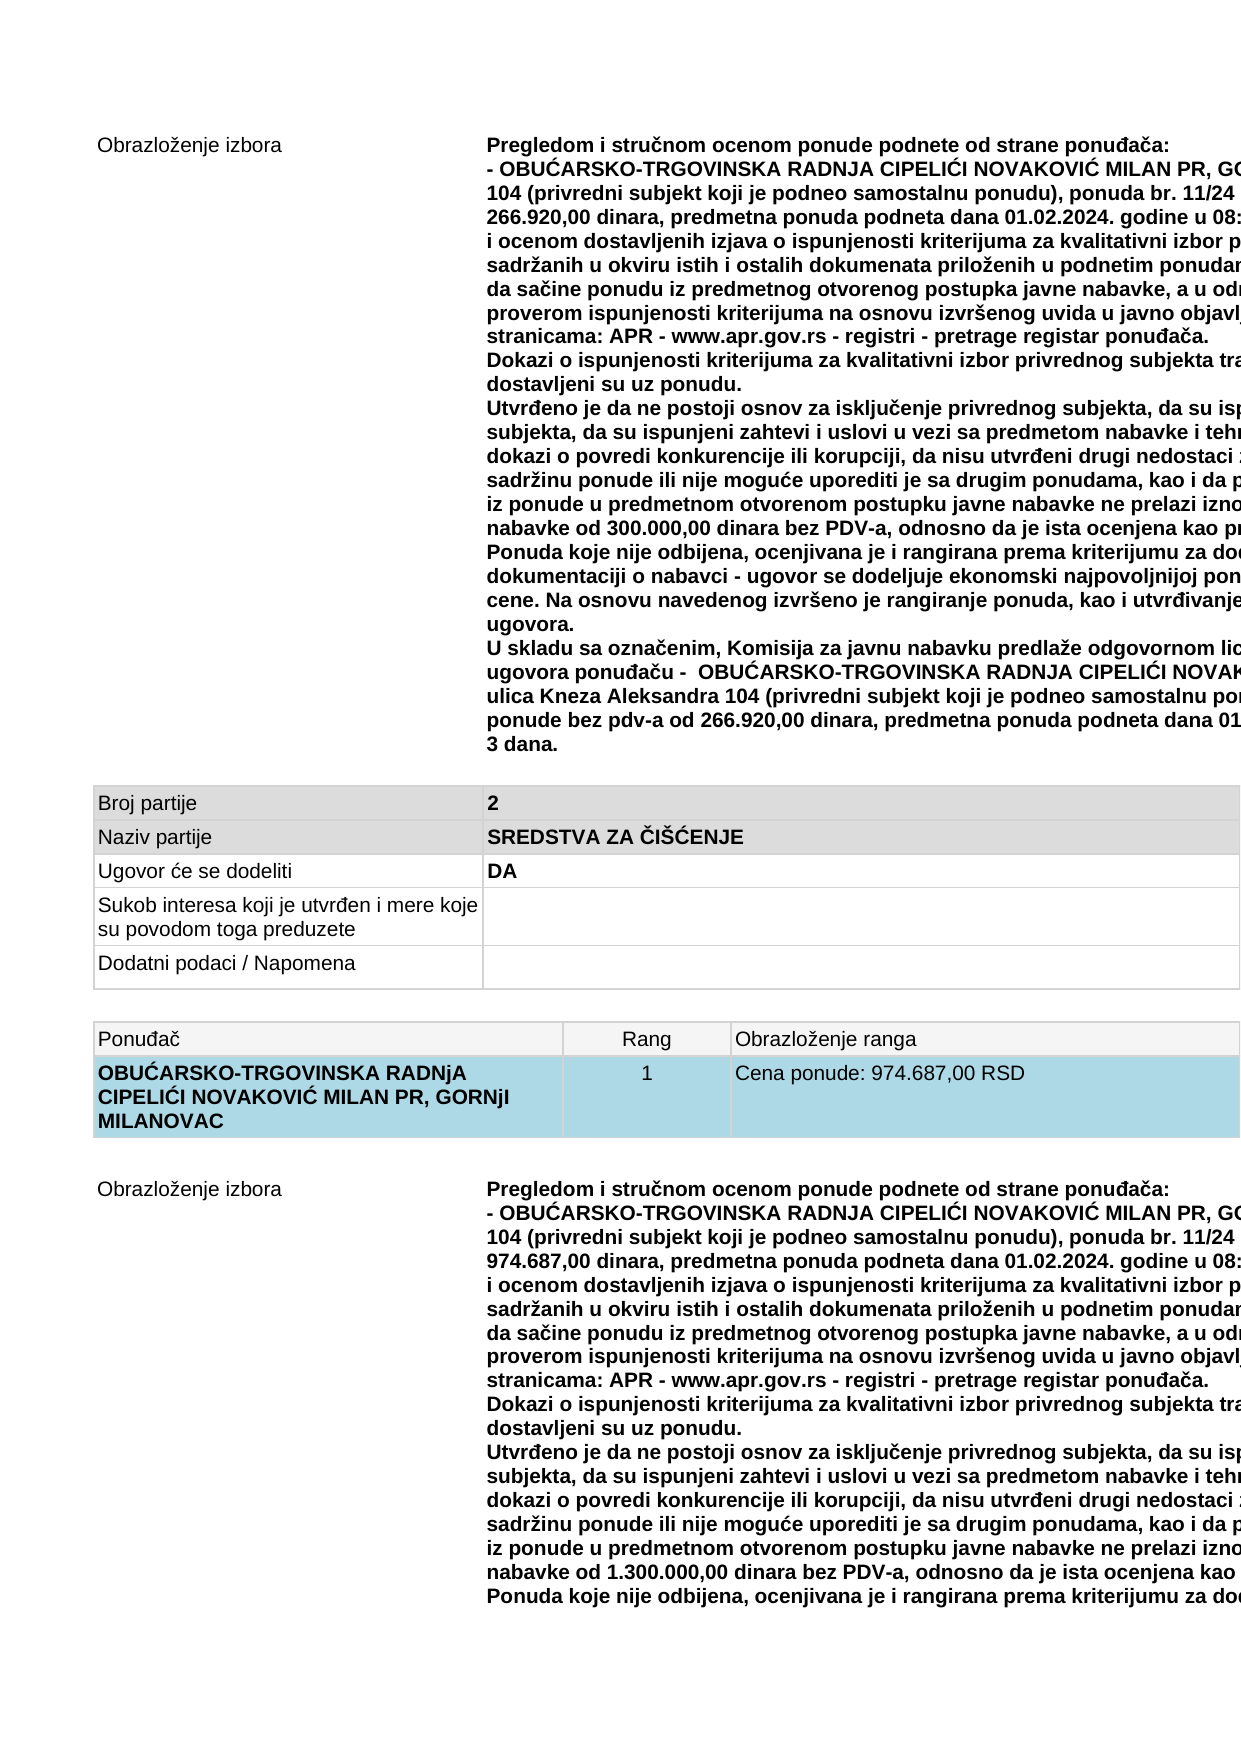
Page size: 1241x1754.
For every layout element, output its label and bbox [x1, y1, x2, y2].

table_cell [89, 95, 1240, 1612]
